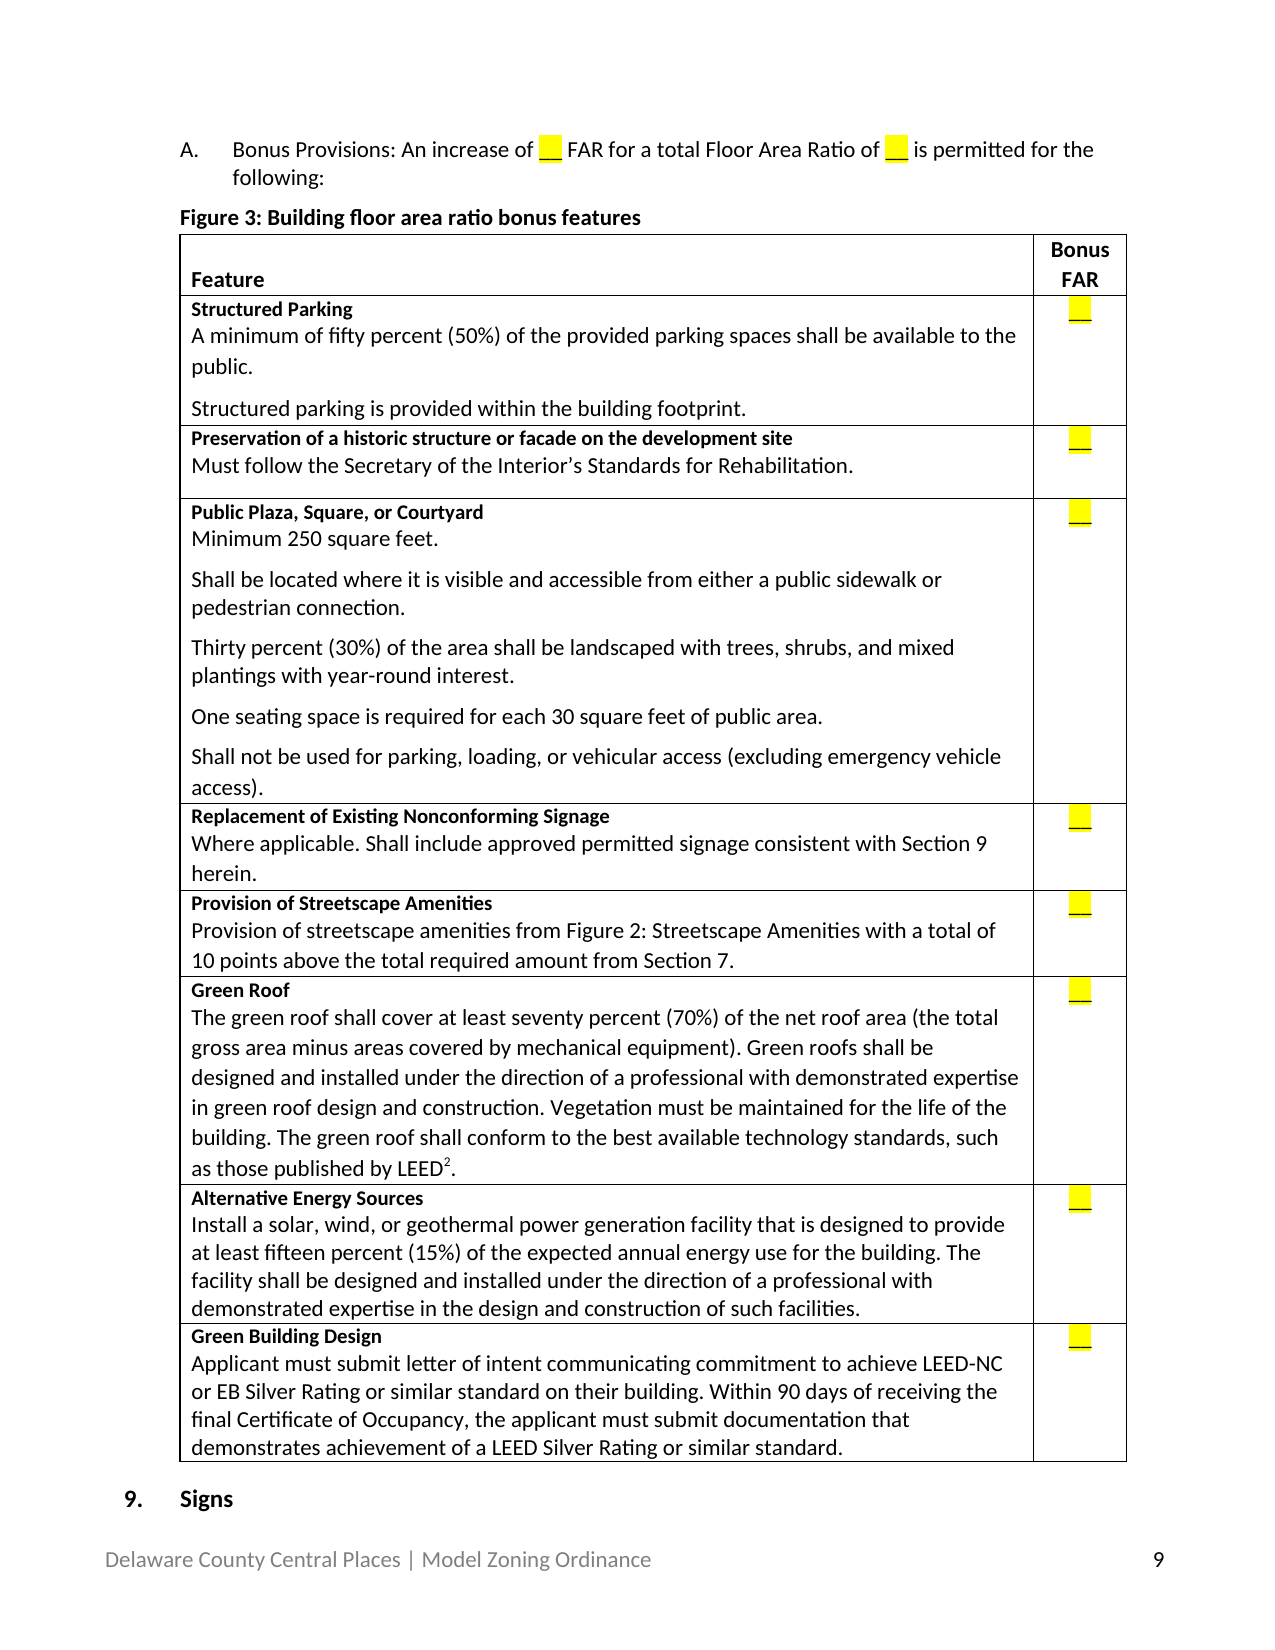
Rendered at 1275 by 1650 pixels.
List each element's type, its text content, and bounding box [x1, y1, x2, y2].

table_cell Green Roof The green roof shall cover at least seventy percent (70%) of the net roof area (the total gross area minus areas covered by mechanical equipment). Green roofs shall be designed and installed under the direction of a professional with demonstrated expertise in green roof design and construction. Vegetation must be maintained for the life of the building. The green roof shall conform to the best available technology standards, such as those published by LEED2. [181, 977, 1033, 1184]
table_cell __ [1034, 426, 1126, 498]
table_header Bonus FAR [1034, 235, 1126, 295]
table_cell Structured Parking A minimum of fifty percent (50%) of the provided parking spaces shall be available to the public. Structured parking is provided within the building footprint. [181, 296, 1033, 424]
table_cell Green Building Design Applicant must submit letter of intent communicating commitment to achieve LEED-NC or EB Silver Rating or similar standard on their building. Within 90 days of receiving the final Certificate of Occupancy, the applicant must submit documentation that demonstrates achievement of a LEED Silver Rating or similar standard. [181, 1324, 1033, 1461]
table_cell __ [1034, 1324, 1126, 1461]
text Figure 3: Building floor area ratio bonus features [180, 203, 1170, 232]
table_header Feature [181, 235, 1033, 295]
table_cell Alternative Energy Sources Install a solar, wind, or geothermal power generation facility that is designed to provide at least fifteen percent (15%) of the expected annual energy use for the building. The facility shall be designed and installed under the direction of a professional with demonstrated expertise in the design and construction of such facilities. [181, 1185, 1033, 1322]
table_cell __ [1034, 891, 1126, 976]
list Bonus Provisions: An increase of __ FAR for a total Floor Area Ratio of __ is permitted for the following: [180, 135, 1170, 191]
table_cell Public Plaza, Square, or Courtyard Minimum 250 square feet. Shall be located where it is visible and accessible from either a public sidewalk or pedestrian connection. Thirty percent (30%) of the area shall be landscaped with trees, shrubs, and mixed plantings with year-round interest. One seating space is required for each 30 square feet of public area. Shall not be used for parking, loading, or vehicular access (excluding emergency vehicle access). [181, 499, 1033, 803]
table_cell Provision of Streetscape Amenities Provision of streetscape amenities from Figure 2: Streetscape Amenities with a total of 10 points above the total required amount from Section 7. [181, 891, 1033, 976]
table_cell __ [1034, 499, 1126, 803]
table_cell __ [1034, 804, 1126, 889]
table_cell Replacement of Existing Nonconforming Signage Where applicable. Shall include approved permitted signage consistent with Section 9 herein. [181, 804, 1033, 889]
subtitle Signs [124, 1483, 1170, 1513]
table_cell __ [1034, 1185, 1126, 1322]
table_cell __ [1034, 977, 1126, 1184]
table_cell __ [1034, 296, 1126, 424]
table_cell Preservation of a historic structure or facade on the development site Must follow the Secretary of the Interior’s Standards for Rehabilitation. [181, 426, 1033, 498]
